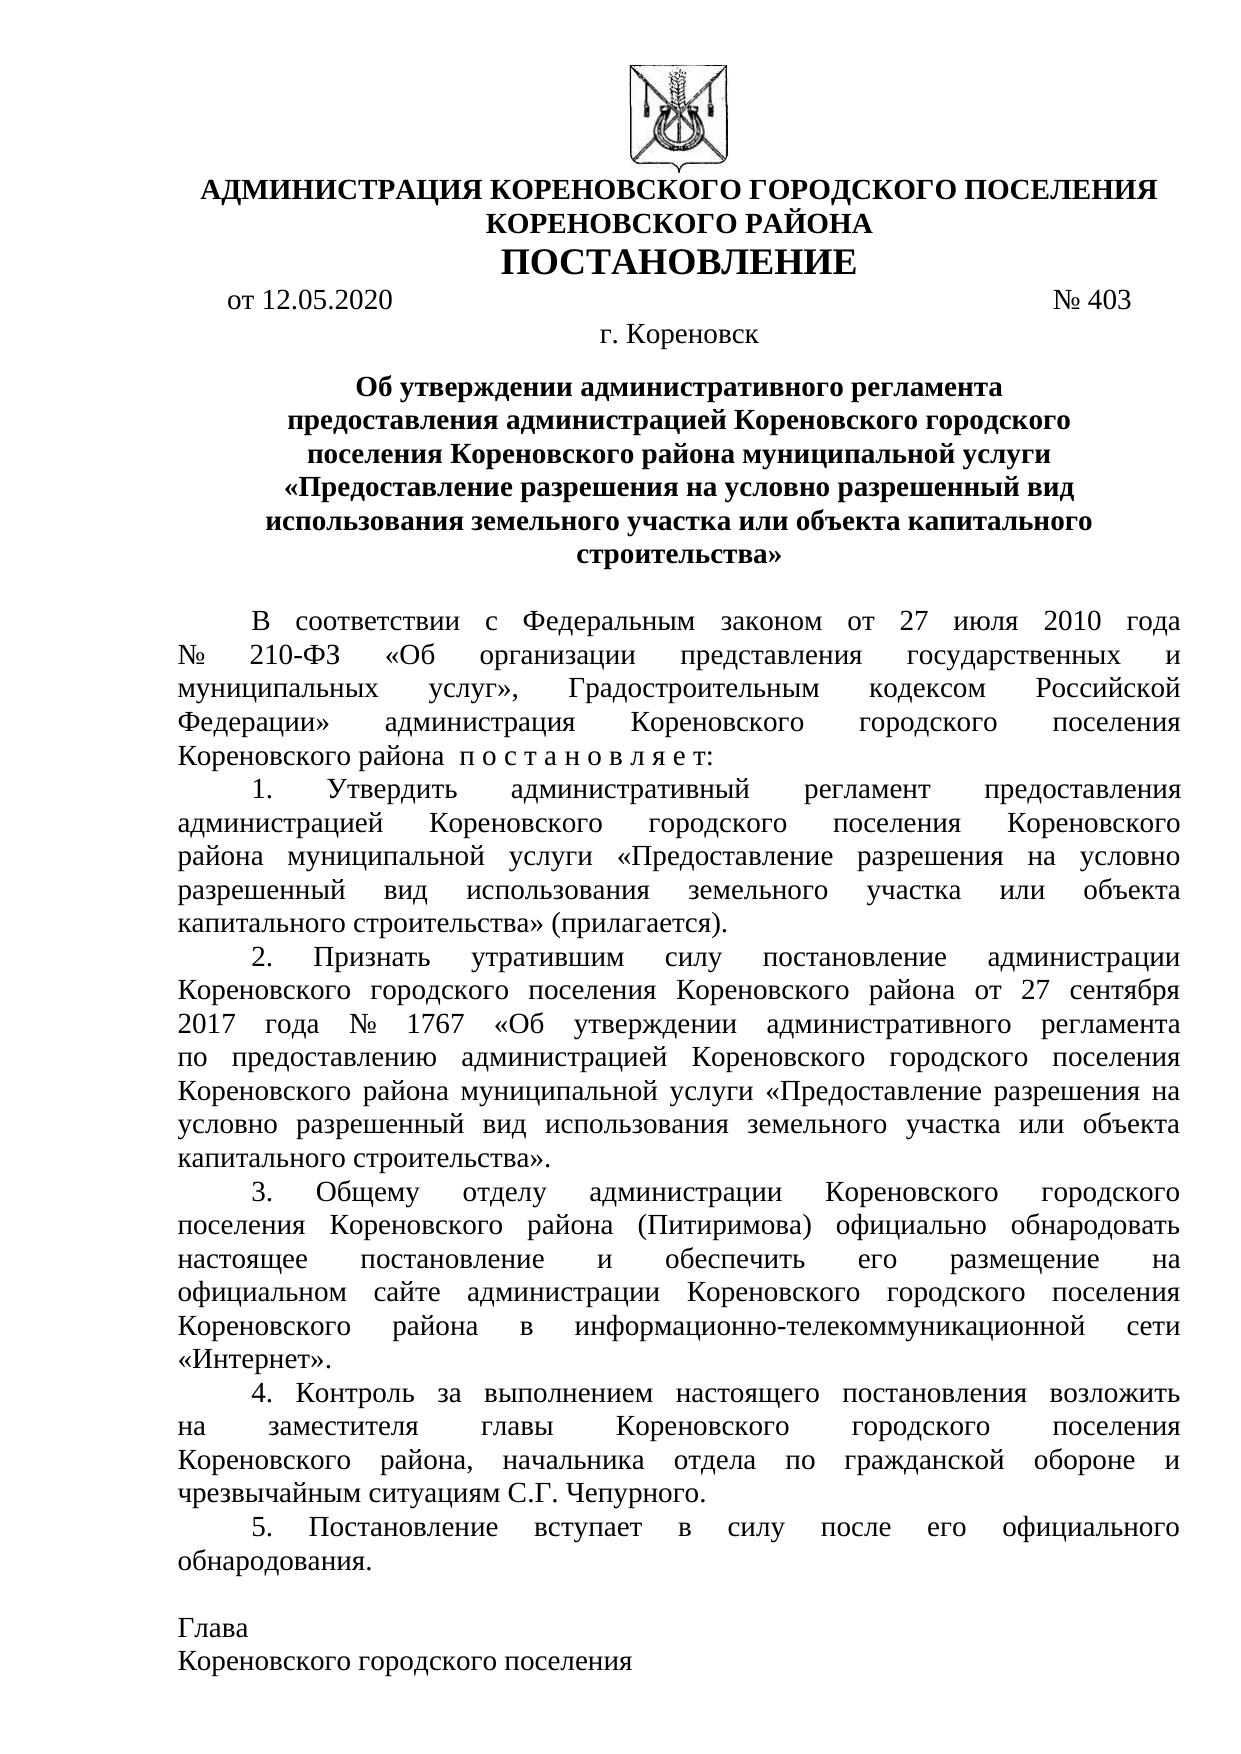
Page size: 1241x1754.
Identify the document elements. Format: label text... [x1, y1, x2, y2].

text 1. Утвердить административный регламент предоставления администрацией Кореновского городского поселения Кореновского района муниципальной услуги «Предоставление разрешения на условно разрешенный вид использования земельного участка или объекта капитального строительства» (прилагается). [177, 771, 1181, 939]
text КОРЕНОВСКОГО РАЙОНА [177, 206, 1181, 239]
text Об утверждении административного регламента [177, 369, 1181, 402]
text от 12.05.2020 № 403 [177, 282, 1181, 316]
text поселения Кореновского района муниципальной услуги [177, 436, 1181, 469]
text 5. Постановление вступает в силу после его официального обнародования. [177, 1509, 1181, 1576]
text Кореновского городского поселения [177, 1643, 1181, 1677]
text ПОСТАНОВЛЕНИЕ [177, 239, 1181, 282]
text предоставления администрацией Кореновского городского [177, 402, 1181, 436]
text Глава [177, 1610, 1181, 1643]
text г. Кореновск [177, 316, 1181, 349]
text 2. Признать утратившим силу постановление администрации Кореновского городского поселения Кореновского района от 27 сентября 2017 года № 1767 «Об утверждении административного регламента по предоставлению администрацией Кореновского городского поселения Кореновского района муниципальной услуги «Предоставление разрешения на условно разрешенный вид использования земельного участка или объекта капитального строительства». [177, 939, 1181, 1174]
text использования земельного участка или объекта капитального строительства» [177, 503, 1181, 570]
text В соответствии с Федеральным законом от 27 июля 2010 года № 210-ФЗ «Об организации представления государственных и муниципальных услуг», Градостроительным кодексом Российской Федерации» администрация Кореновского городского поселения Кореновского района п о с т а н о в л я е т: [177, 603, 1181, 771]
picture [629, 65, 729, 173]
text АДМИНИСТРАЦИЯ КОРЕНОВСКОГО ГОРОДСКОГО ПОСЕЛЕНИЯ [177, 172, 1181, 206]
text 4. Контроль за выполнением настоящего постановления возложить на заместителя главы Кореновского городского поселения Кореновского района, начальника отдела по гражданской обороне и чрезвычайным ситуациям С.Г. Чепурного. [177, 1375, 1181, 1509]
text 3. Общему отделу администрации Кореновского городского поселения Кореновского района (Питиримова) официально обнародовать настоящее постановление и обеспечить его размещение на официальном сайте администрации Кореновского городского поселения Кореновского района в информационно-телекоммуникационной сети «Интернет». [177, 1174, 1181, 1375]
text «Предоставление разрешения на условно разрешенный вид [177, 469, 1181, 503]
